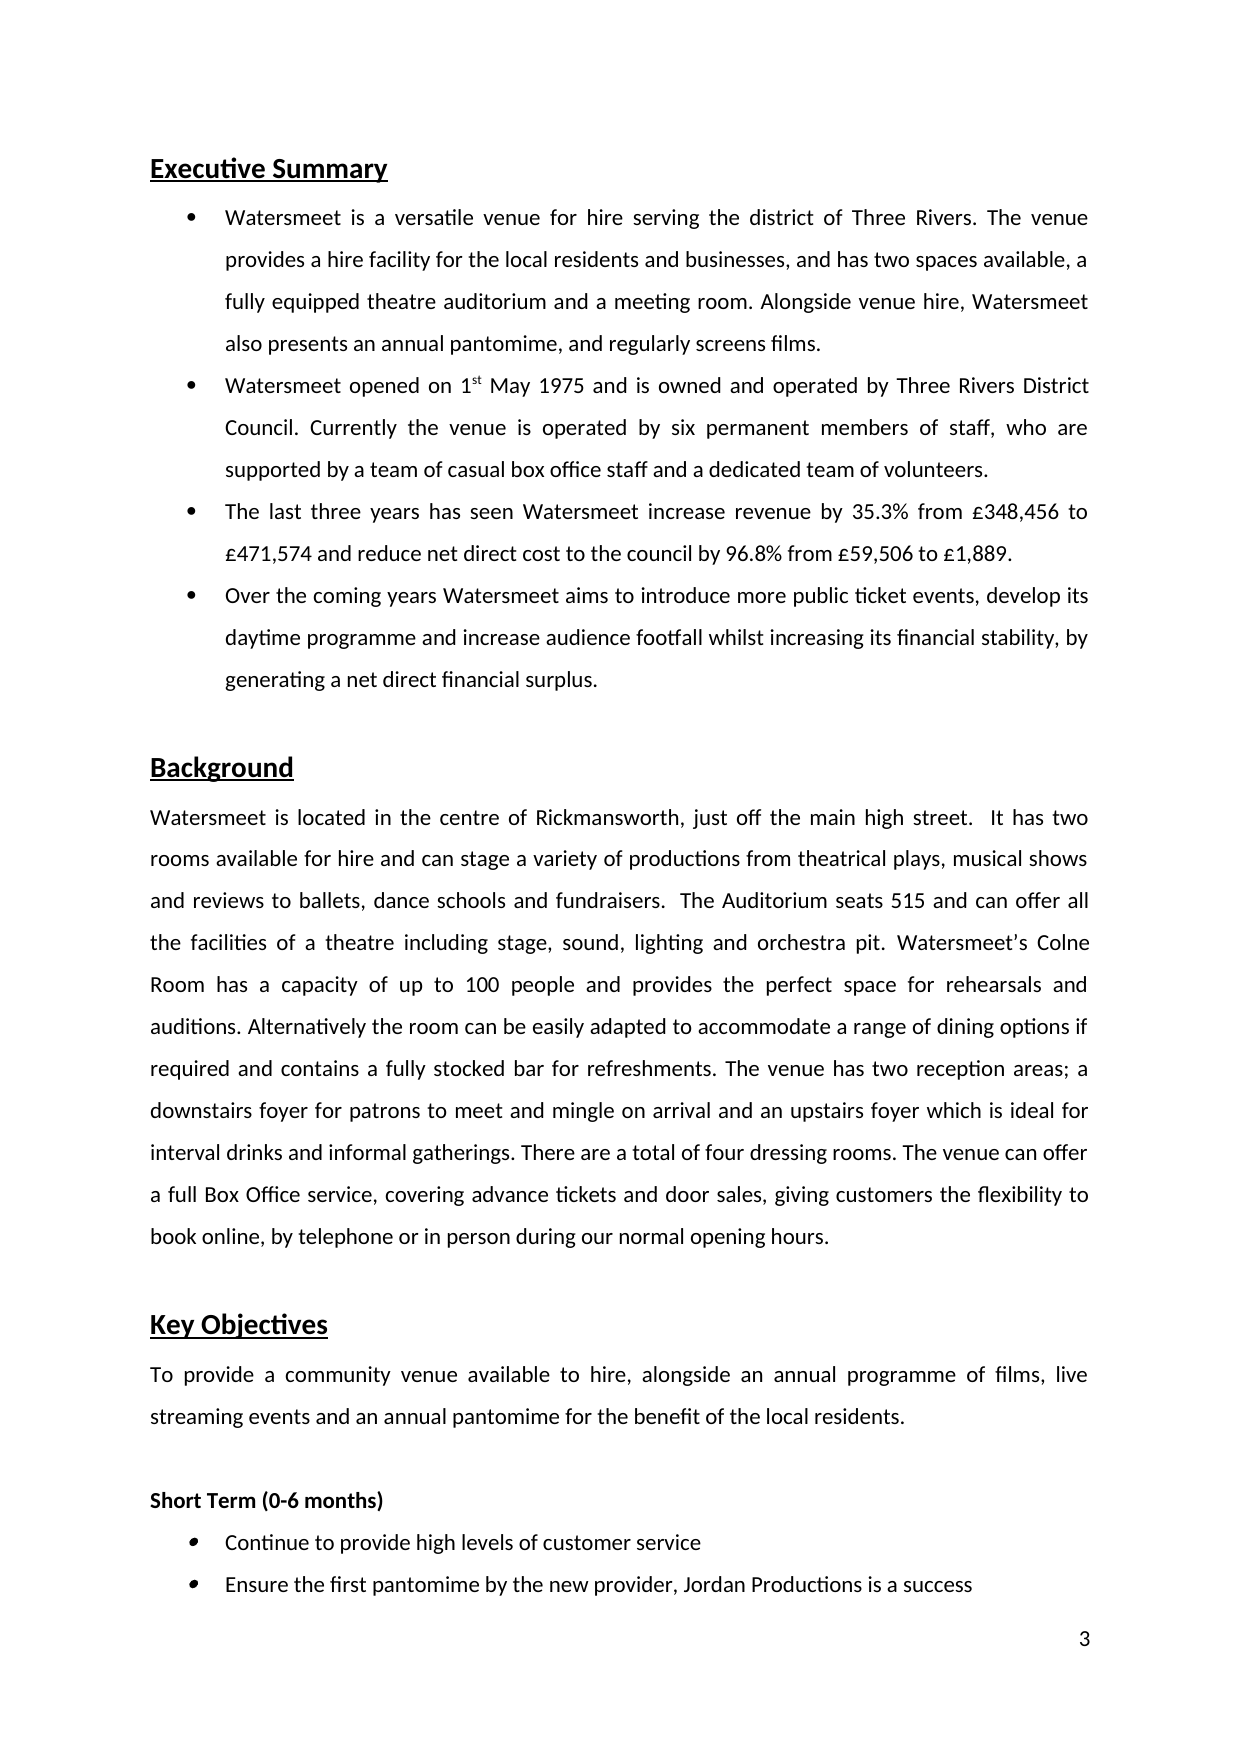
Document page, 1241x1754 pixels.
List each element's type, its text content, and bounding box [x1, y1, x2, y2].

list Over the coming years Watersmeet aims to introduce more public ticket events, develop its daytime programme and increase audience footfall whilst increasing its financial stability, by generating a net direct financial surplus. [187, 581, 1090, 693]
list Ensure the first pantomime by the new provider, Jordan Productions is a success [187, 1570, 1090, 1598]
text Watersmeet is located in the centre of Rickmansworth, just off the main high street. It has two rooms available for hire and can stage a variety of productions from theatrical plays, musical shows and reviews to ballets, dance schools and fundraisers. The Auditorium seats 515 and can offer all the facilities of a theatre including stage, sound, lighting and orchestra pit. Watersmeet’s Colne Room has a capacity of up to 100 people and provides the perfect space for rehearsals and auditions. Alternatively the room can be easily adapted to accommodate a range of dining options if required and contains a fully stocked bar for refreshments. The venue has two reception areas; a downstairs foyer for patrons to meet and mingle on arrival and an upstairs foyer which is ideal for interval drinks and informal gatherings. There are a total of four dressing rooms. The venue can offer a full Box Office service, covering advance tickets and door sales, giving customers the flexibility to book online, by telephone or in person during our normal opening hours. [150, 803, 1090, 1250]
list The last three years has seen Watersmeet increase revenue by 35.3% from £348,456 to £471,574 and reduce net direct cost to the council by 96.8% from £59,506 to £1,889. [187, 497, 1090, 567]
list Watersmeet is a versatile venue for hire serving the district of Three Rivers. The venue provides a hire facility for the local residents and businesses, and has two spaces available, a fully equipped theatre auditorium and a meeting room. Alongside venue hire, Watersmeet also presents an annual pantomime, and regularly screens films. [187, 203, 1090, 357]
text Short Term (0-6 months) [150, 1486, 1090, 1514]
text Key Objectives [150, 1306, 1090, 1342]
list Watersmeet opened on 1st May 1975 and is owned and operated by Three Rivers District Council. Currently the venue is operated by six permanent members of staff, who are supported by a team of casual box office staff and a dedicated team of volunteers. [187, 371, 1090, 483]
text Background [150, 749, 1090, 785]
text To provide a community venue available to hire, alongside an annual programme of films, live streaming events and an annual pantomime for the benefit of the local residents. [150, 1360, 1090, 1430]
list Continue to provide high levels of customer service [187, 1528, 1090, 1556]
text Executive Summary [150, 150, 1090, 186]
